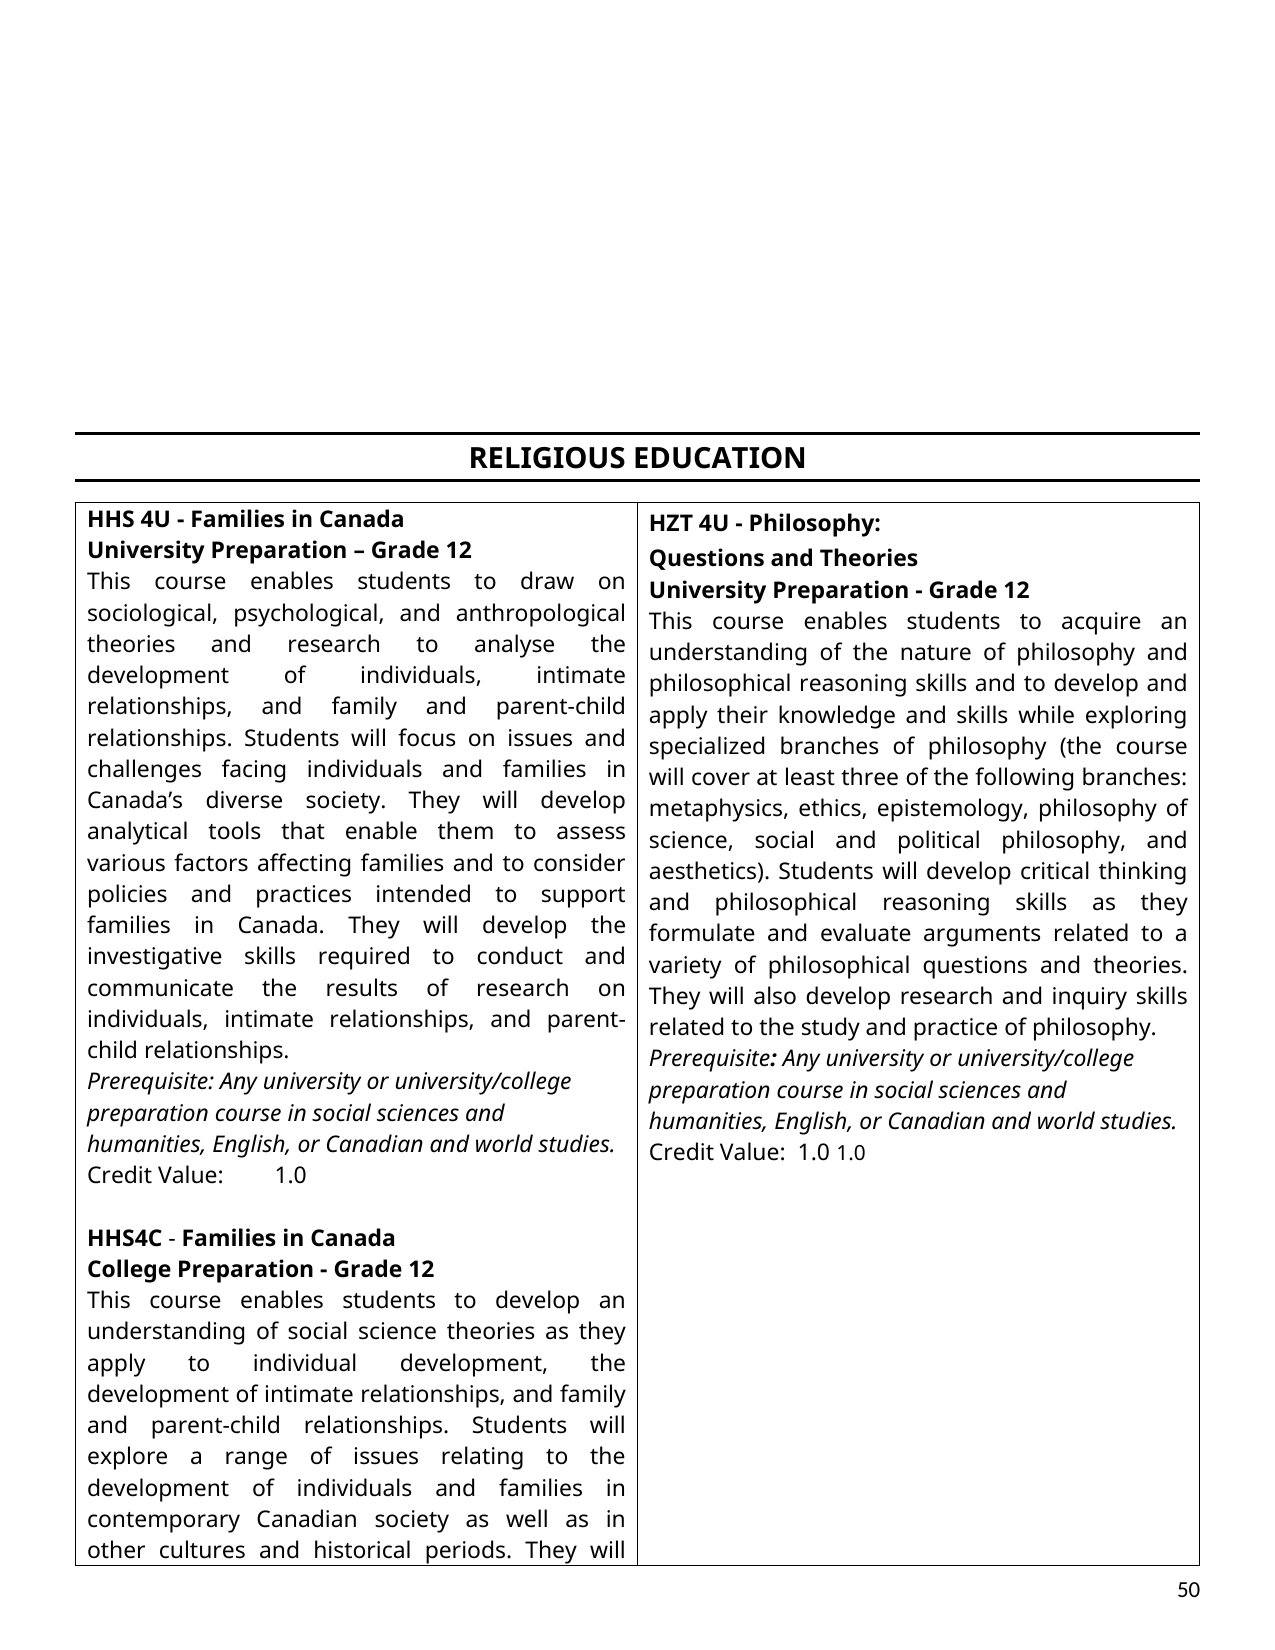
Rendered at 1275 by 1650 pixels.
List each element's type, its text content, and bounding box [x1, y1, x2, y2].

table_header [76, 503, 637, 1565]
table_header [638, 503, 1199, 1565]
text RELIGIOUS EDUCATION [75, 435, 1200, 479]
